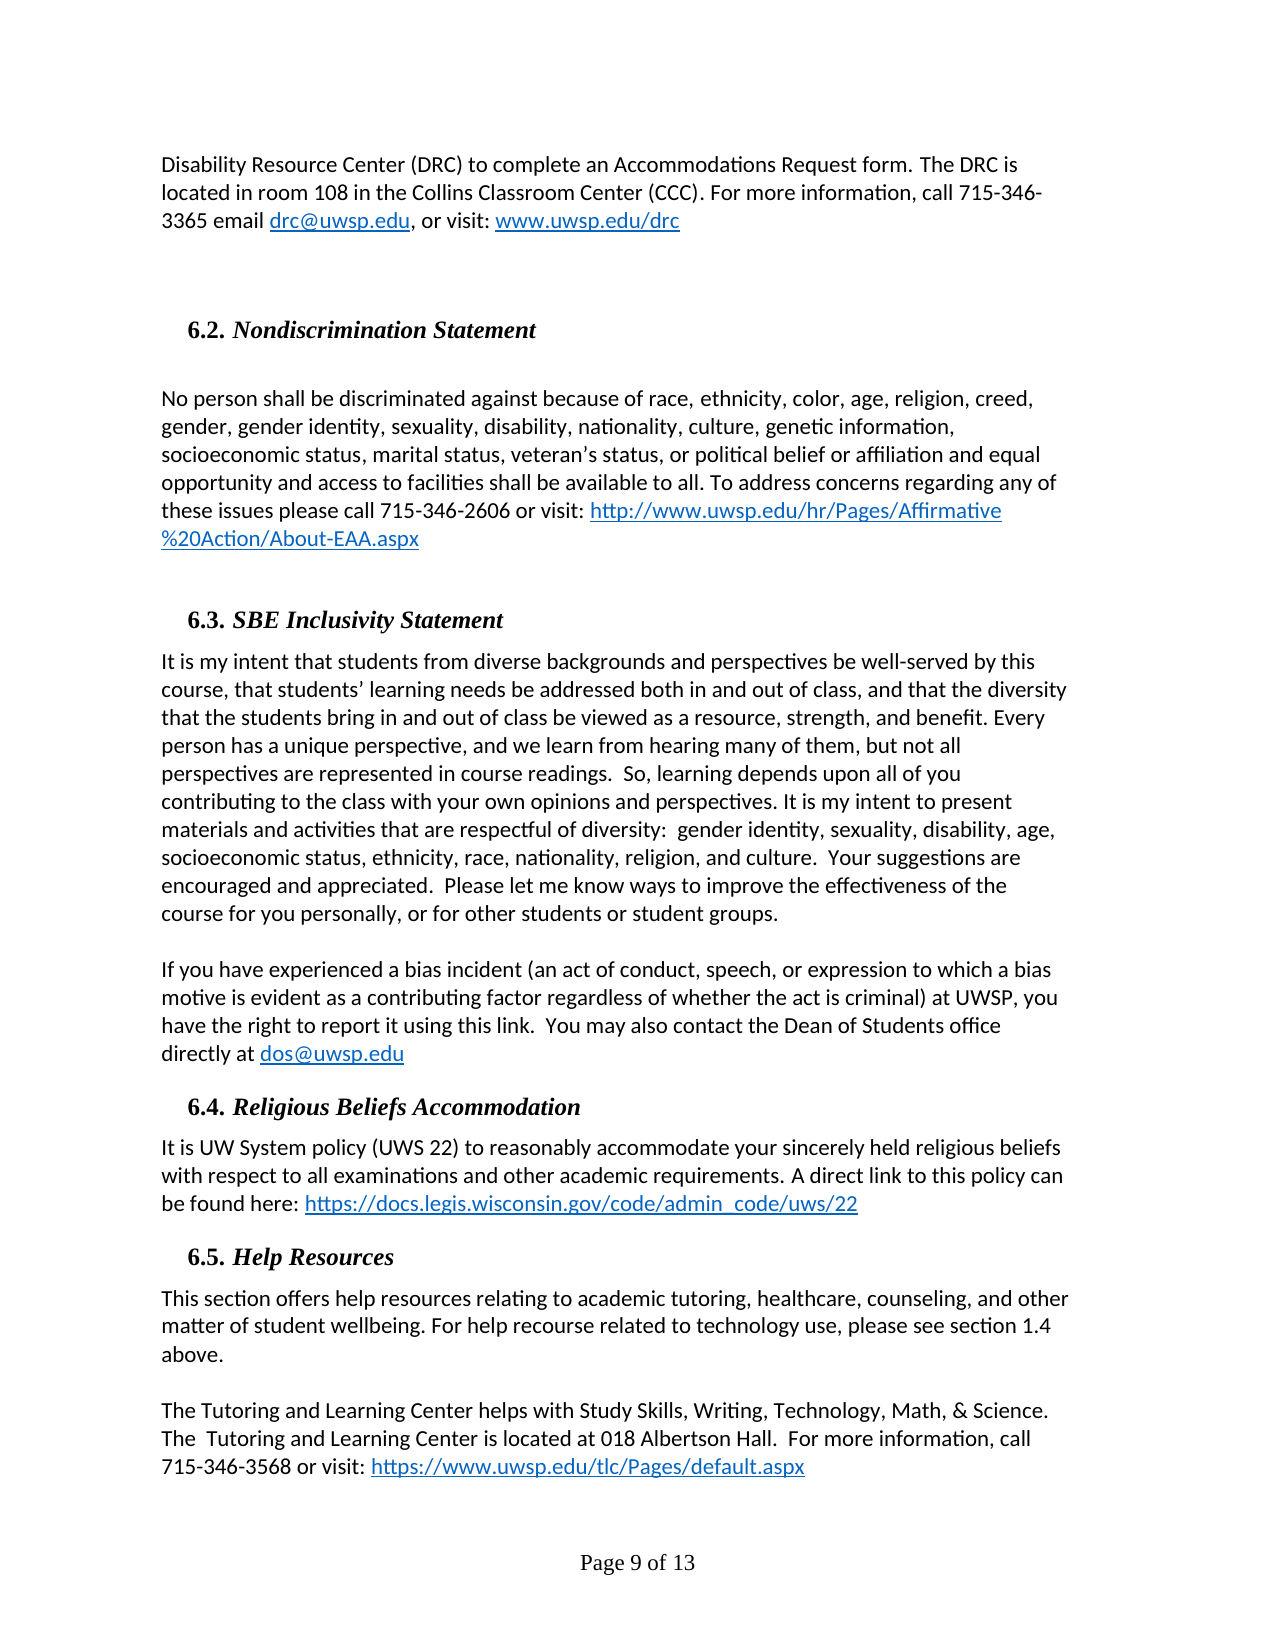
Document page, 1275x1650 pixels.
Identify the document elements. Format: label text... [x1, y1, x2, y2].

table_header It is my intent that students from diverse backgrounds and perspectives be well-served by this course, that students’ learning needs be addressed both in and out of class, and that the diversity that the students bring in and out of class be viewed as a resource, strength, and benefit. Every person has a unique perspective, and we learn from hearing many of them, but not all perspectives are represented in course readings. So, learning depends upon all of you contributing to the class with your own opinions and perspectives. It is my intent to present materials and activities that are respectful of diversity: gender identity, sexuality, disability, age, socioeconomic status, ethnicity, race, nationality, religion, and culture. Your suggestions are encouraged and appreciated. Please let me know ways to improve the effectiveness of the course for you personally, or for other students or student groups. If you have experienced a bias incident (an act of conduct, speech, or expression to which a bias motive is evident as a contributing factor regardless of whether the act is criminal) at UWSP, you have the right to report it using this link. You may also contact the Dean of Students office directly at dos@uwsp.edu [150, 647, 1084, 1067]
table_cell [150, 150, 1084, 290]
subtitle SBE Inclusivity Statement [187, 606, 1125, 634]
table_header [150, 1284, 1084, 1480]
table_header No person shall be discriminated against because of race, ethnicity, color, age, religion, creed, gender, gender identity, sexuality, disability, nationality, culture, genetic information, socioeconomic status, marital status, veteran’s status, or political belief or affiliation and equal opportunity and access to facilities shall be available to all. To address concerns regarding any of these issues please call 715-346-2606 or visit: http://www.uwsp.edu/hr/Pages/Affirmative%20Action/About-EAA.aspx [150, 384, 1084, 552]
subtitle Help Resources [187, 1242, 1125, 1271]
subtitle Nondiscrimination Statement [187, 315, 1125, 344]
table_header It is UW System policy (UWS 22) to reasonably accommodate your sincerely held religious beliefs with respect to all examinations and other academic requirements. A direct link to this policy can be found here: https://docs.legis.wisconsin.gov/code/admin_code/uws/22 [150, 1133, 1084, 1217]
subtitle Religious Beliefs Accommodation [187, 1092, 1125, 1121]
